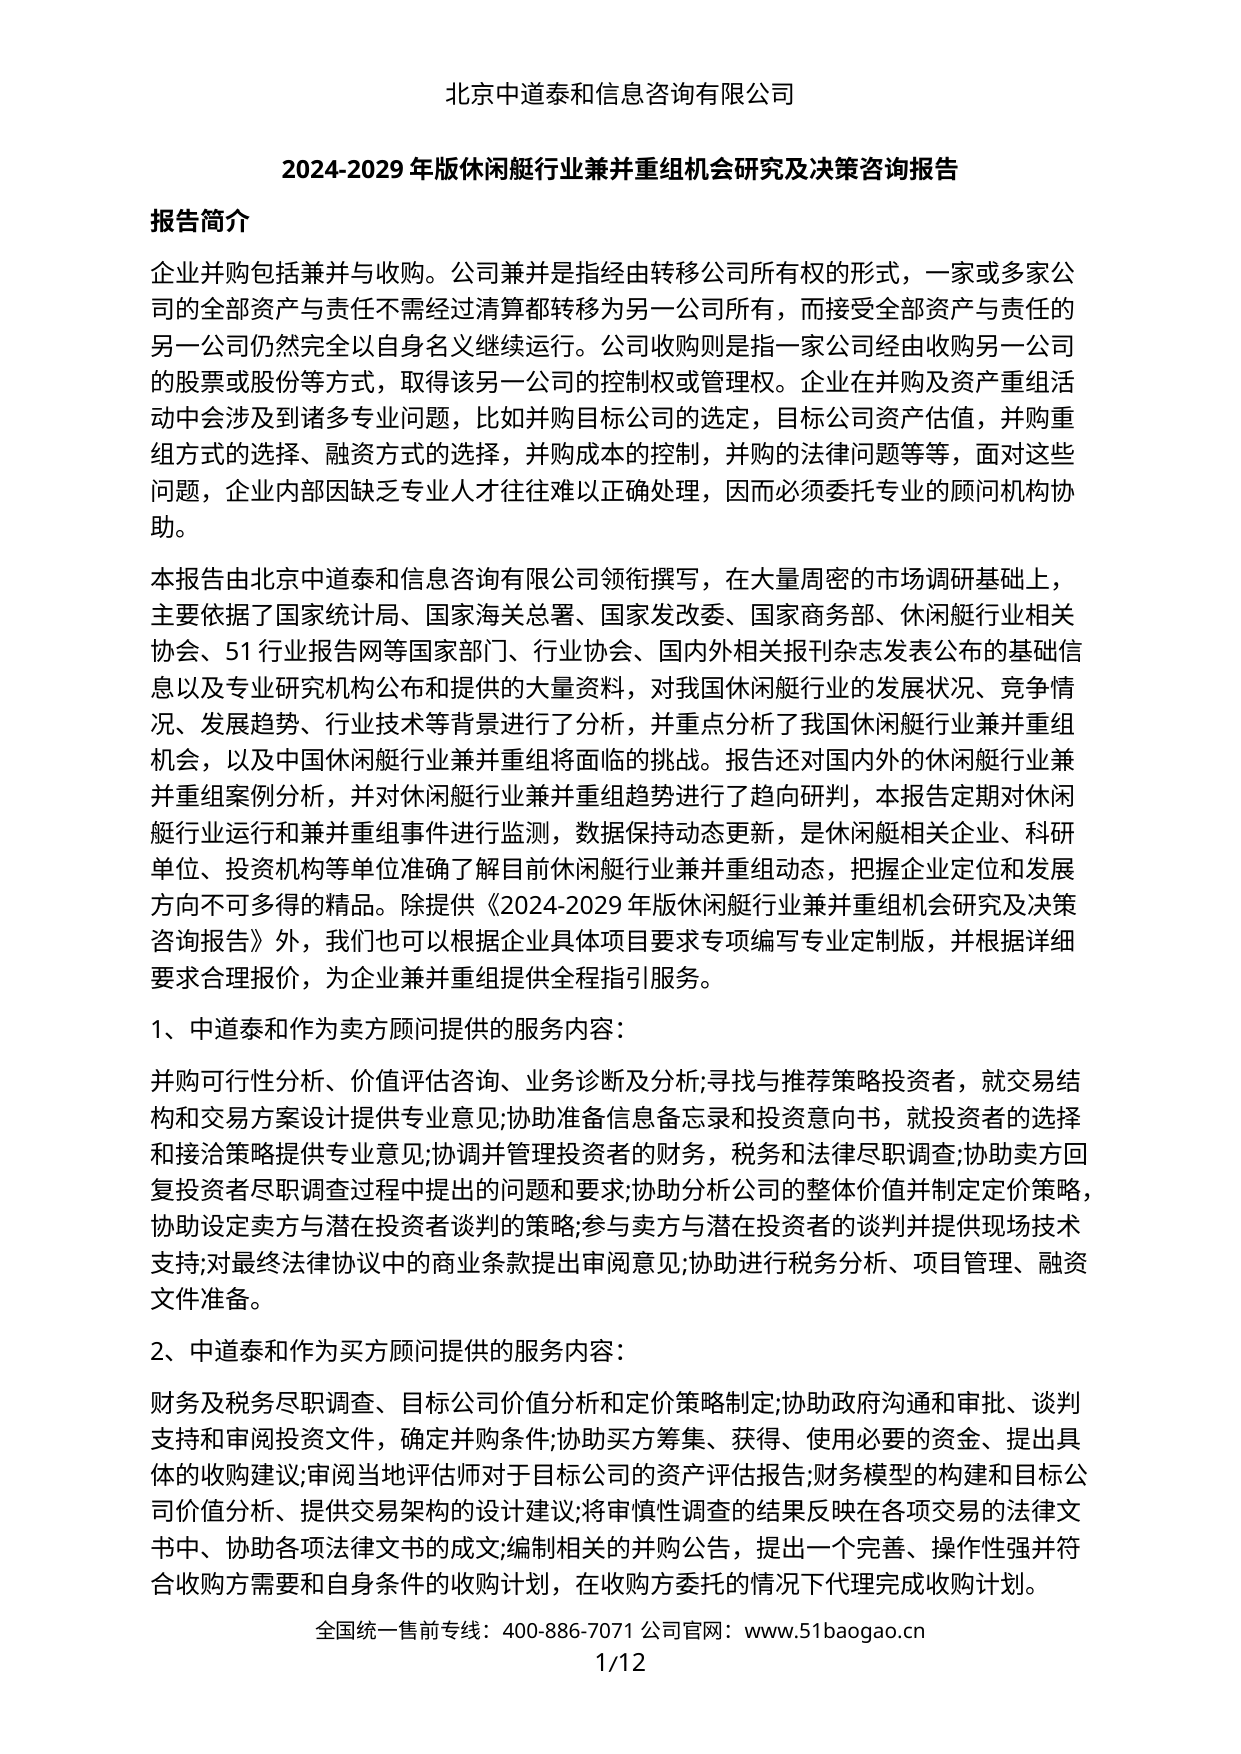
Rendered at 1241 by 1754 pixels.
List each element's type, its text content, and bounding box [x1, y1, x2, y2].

text 本报告由北京中道泰和信息咨询有限公司领衔撰写，在大量周密的市场调研基础上，主要依据了国家统计局、国家海关总署、国家发改委、国家商务部、休闲艇行业相关协会、51行业报告网等国家部门、行业协会、国内外相关报刊杂志发表公布的基础信息以及专业研究机构公布和提供的大量资料，对我国休闲艇行业的发展状况、竞争情况、发展趋势、行业技术等背景进行了分析，并重点分析了我国休闲艇行业兼并重组机会，以及中国休闲艇行业兼并重组将面临的挑战。报告还对国内外的休闲艇行业兼并重组案例分析，并对休闲艇行业兼并重组趋势进行了趋向研判，本报告定期对休闲艇行业运行和兼并重组事件进行监测，数据保持动态更新，是休闲艇相关企业、科研单位、投资机构等单位准确了解目前休闲艇行业兼并重组动态，把握企业定位和发展方向不可多得的精品。除提供《2024-2029年版休闲艇行业兼并重组机会研究及决策咨询报告》外，我们也可以根据企业具体项目要求专项编写专业定制版，并根据详细要求合理报价，为企业兼并重组提供全程指引服务。 [150, 559, 1090, 994]
text 2、中道泰和作为买方顾问提供的服务内容： [150, 1331, 1090, 1367]
text 并购可行性分析、价值评估咨询、业务诊断及分析;寻找与推荐策略投资者，就交易结构和交易方案设计提供专业意见;协助准备信息备忘录和投资意向书，就投资者的选择和接洽策略提供专业意见;协调并管理投资者的财务，税务和法律尽职调查;协助卖方回复投资者尽职调查过程中提出的问题和要求;协助分析公司的整体价值并制定定价策略，协助设定卖方与潜在投资者谈判的策略;参与卖方与潜在投资者的谈判并提供现场技术支持;对最终法律协议中的商业条款提出审阅意见;协助进行税务分析、项目管理、融资文件准备。 [150, 1062, 1090, 1316]
text 2024-2029年版休闲艇行业兼并重组机会研究及决策咨询报告 [150, 150, 1090, 186]
text 报告简介 [150, 202, 1090, 238]
text 企业并购包括兼并与收购。公司兼并是指经由转移公司所有权的形式，一家或多家公司的全部资产与责任不需经过清算都转移为另一公司所有，而接受全部资产与责任的另一公司仍然完全以自身名义继续运行。公司收购则是指一家公司经由收购另一公司的股票或股份等方式，取得该另一公司的控制权或管理权。企业在并购及资产重组活动中会涉及到诸多专业问题，比如并购目标公司的选定，目标公司资产估值，并购重组方式的选择、融资方式的选择，并购成本的控制，并购的法律问题等等，面对这些问题，企业内部因缺乏专业人才往往难以正确处理，因而必须委托专业的顾问机构协助。 [150, 254, 1090, 544]
text 1、中道泰和作为卖方顾问提供的服务内容： [150, 1010, 1090, 1046]
text 财务及税务尽职调查、目标公司价值分析和定价策略制定;协助政府沟通和审批、谈判支持和审阅投资文件，确定并购条件;协助买方筹集、获得、使用必要的资金、提出具体的收购建议;审阅当地评估师对于目标公司的资产评估报告;财务模型的构建和目标公司价值分析、提供交易架构的设计建议;将审慎性调查的结果反映在各项交易的法律文书中、协助各项法律文书的成文;编制相关的并购公告，提出一个完善、操作性强并符合收购方需要和自身条件的收购计划，在收购方委托的情况下代理完成收购计划。 [150, 1383, 1090, 1601]
